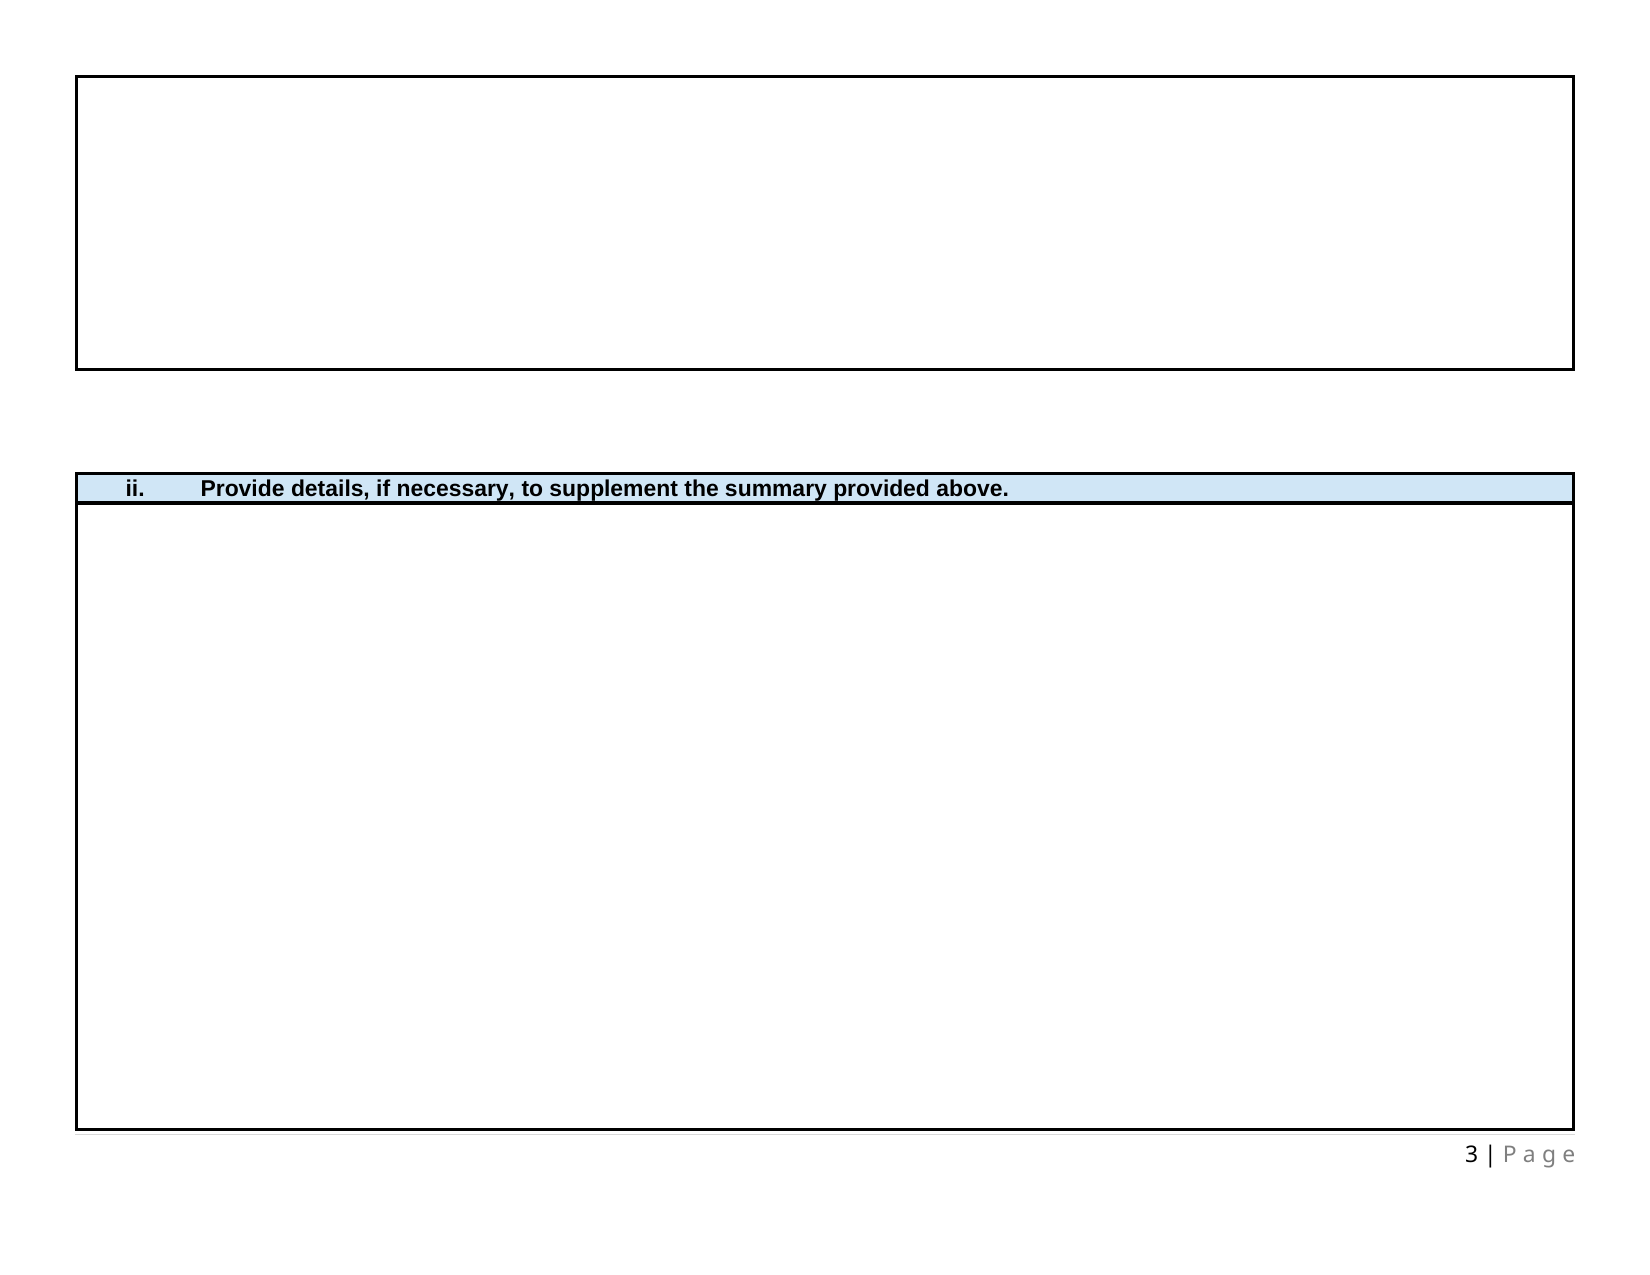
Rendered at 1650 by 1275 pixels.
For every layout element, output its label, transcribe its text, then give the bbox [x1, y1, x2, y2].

table_cell [78, 505, 1572, 1127]
table_header Provide details, if necessary, to supplement the summary provided above. [78, 475, 1572, 501]
table_cell [78, 78, 1572, 368]
